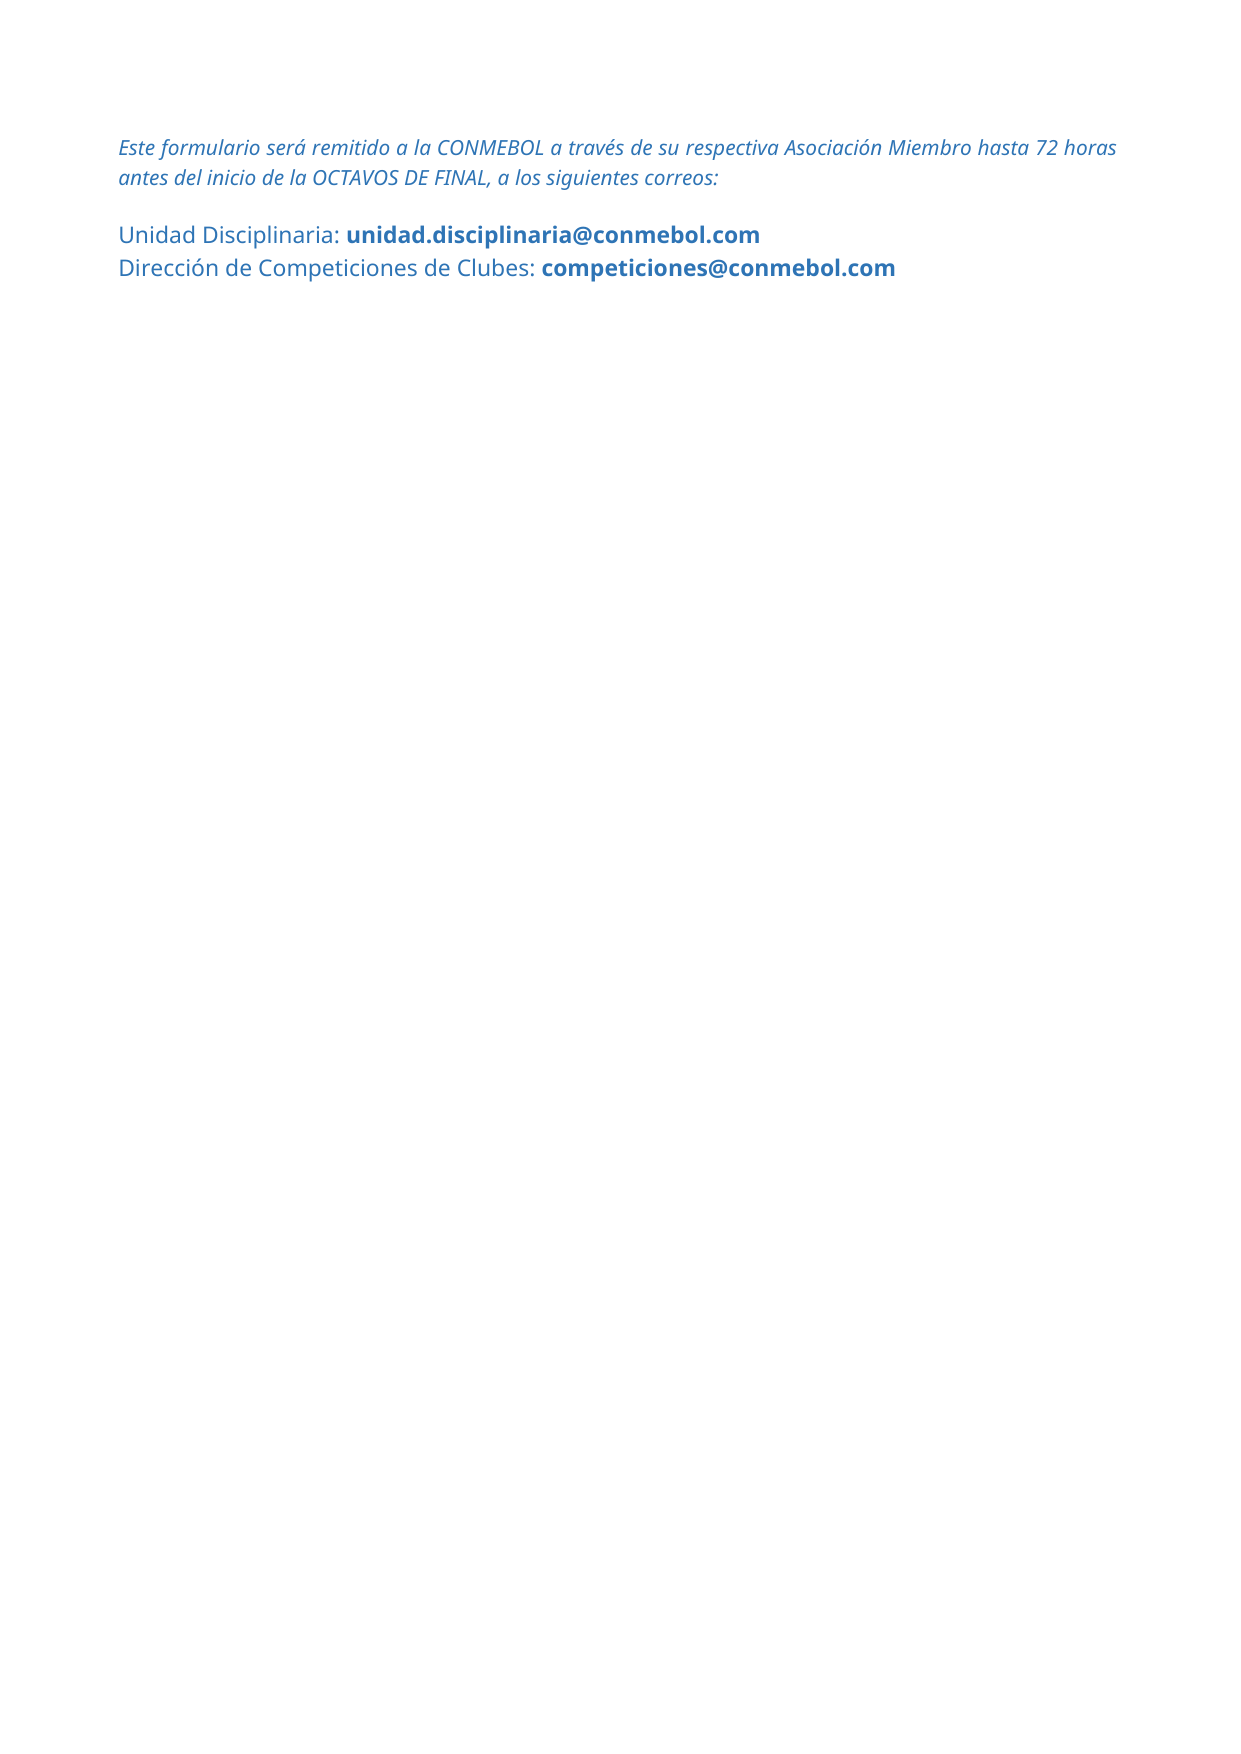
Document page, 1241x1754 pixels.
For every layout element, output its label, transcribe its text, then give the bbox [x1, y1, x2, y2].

text Dirección de Competiciones de Clubes: competiciones@conmebol.com [118, 252, 1122, 284]
text Este formulario será remitido a la CONMEBOL a través de su respectiva Asociación Miembro hasta 72 horas antes del inicio de la OCTAVOS DE FINAL, a los siguientes correos: [118, 133, 1122, 192]
text Unidad Disciplinaria: unidad.disciplinaria@conmebol.com [118, 219, 1122, 250]
